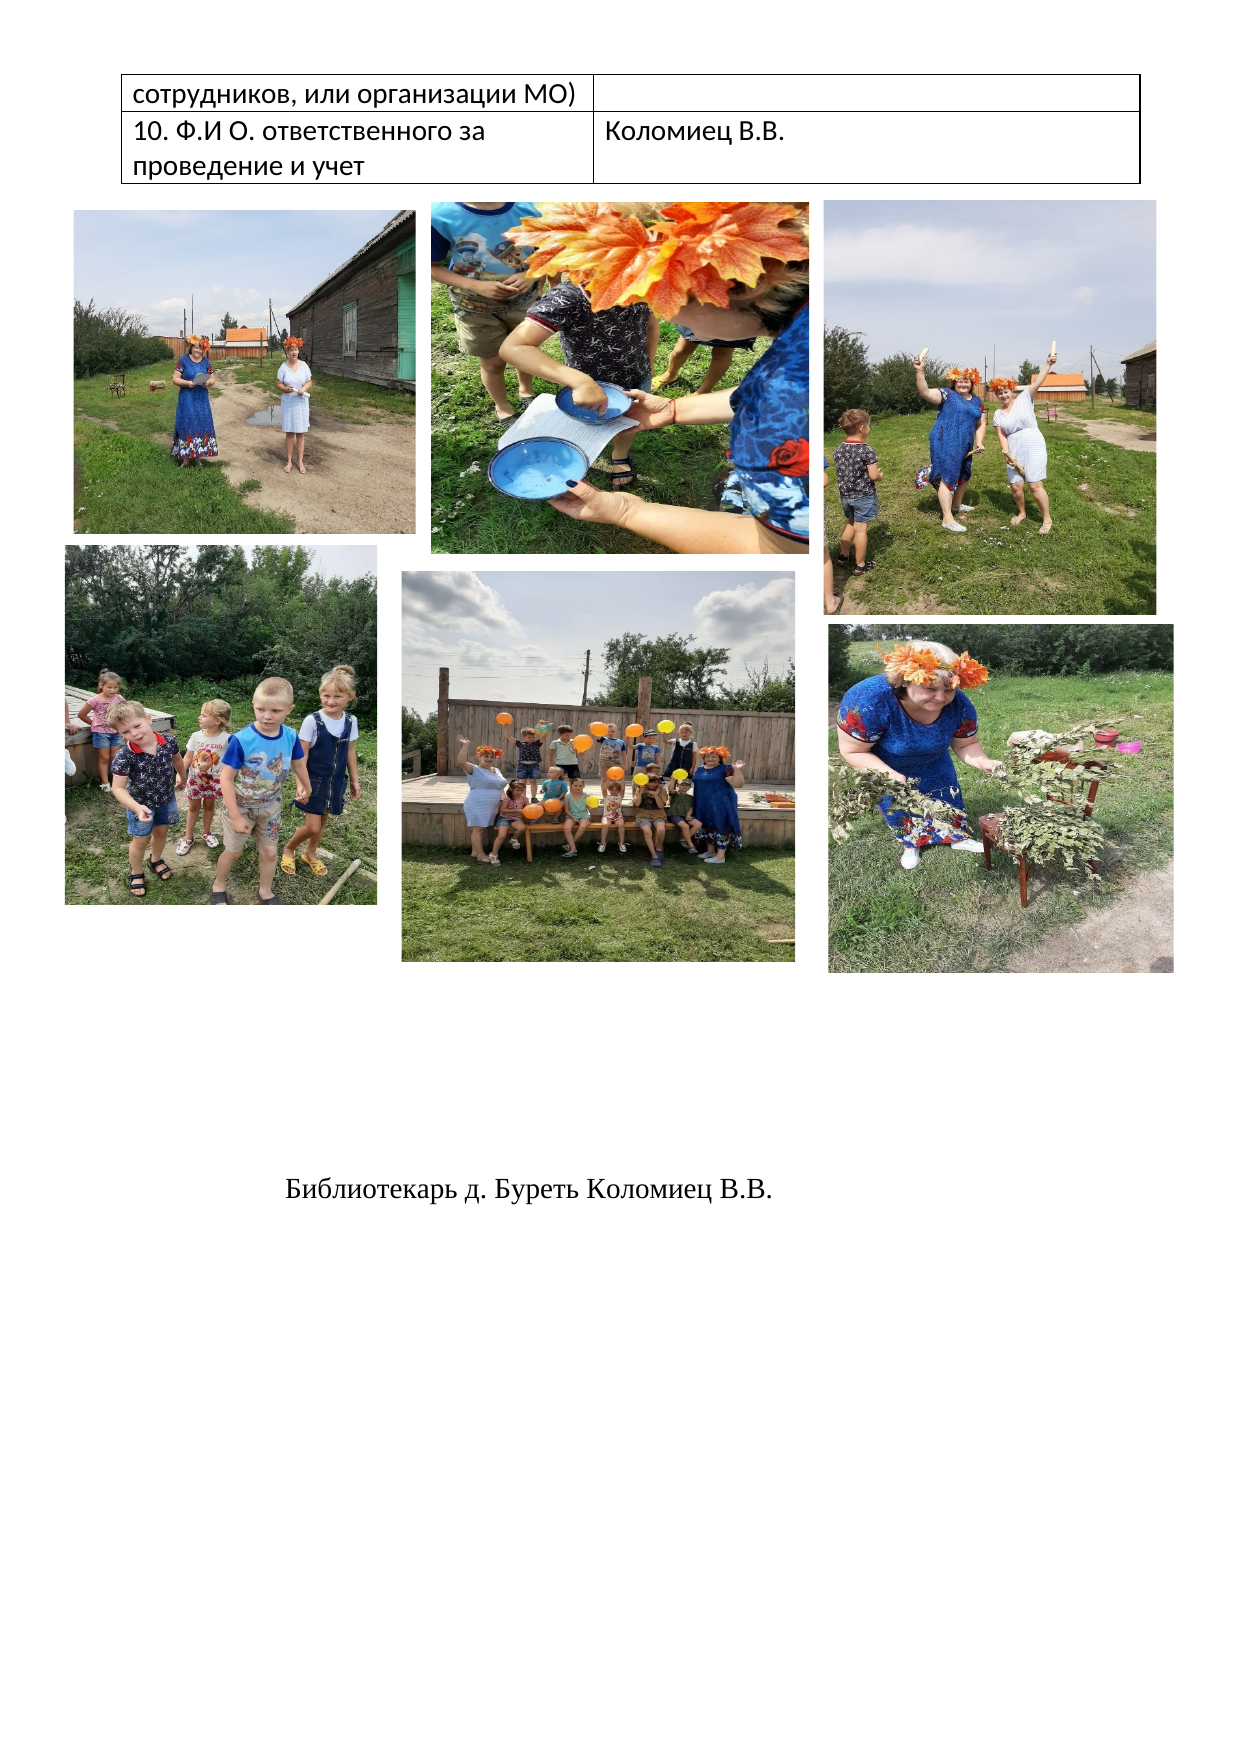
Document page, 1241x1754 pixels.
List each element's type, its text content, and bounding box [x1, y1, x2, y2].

text Библиотекарь д. Буреть Коломиец В.В. [177, 1171, 1152, 1204]
picture [823, 200, 1157, 615]
picture [431, 202, 810, 554]
table_cell Коломиец В.В. [594, 112, 1139, 183]
table_cell 10. Ф.И О. ответственного за проведение и учет [122, 112, 593, 183]
picture [64, 545, 378, 905]
picture [828, 624, 1174, 973]
picture [73, 210, 416, 534]
picture [401, 571, 796, 962]
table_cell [594, 75, 1139, 111]
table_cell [122, 75, 593, 111]
